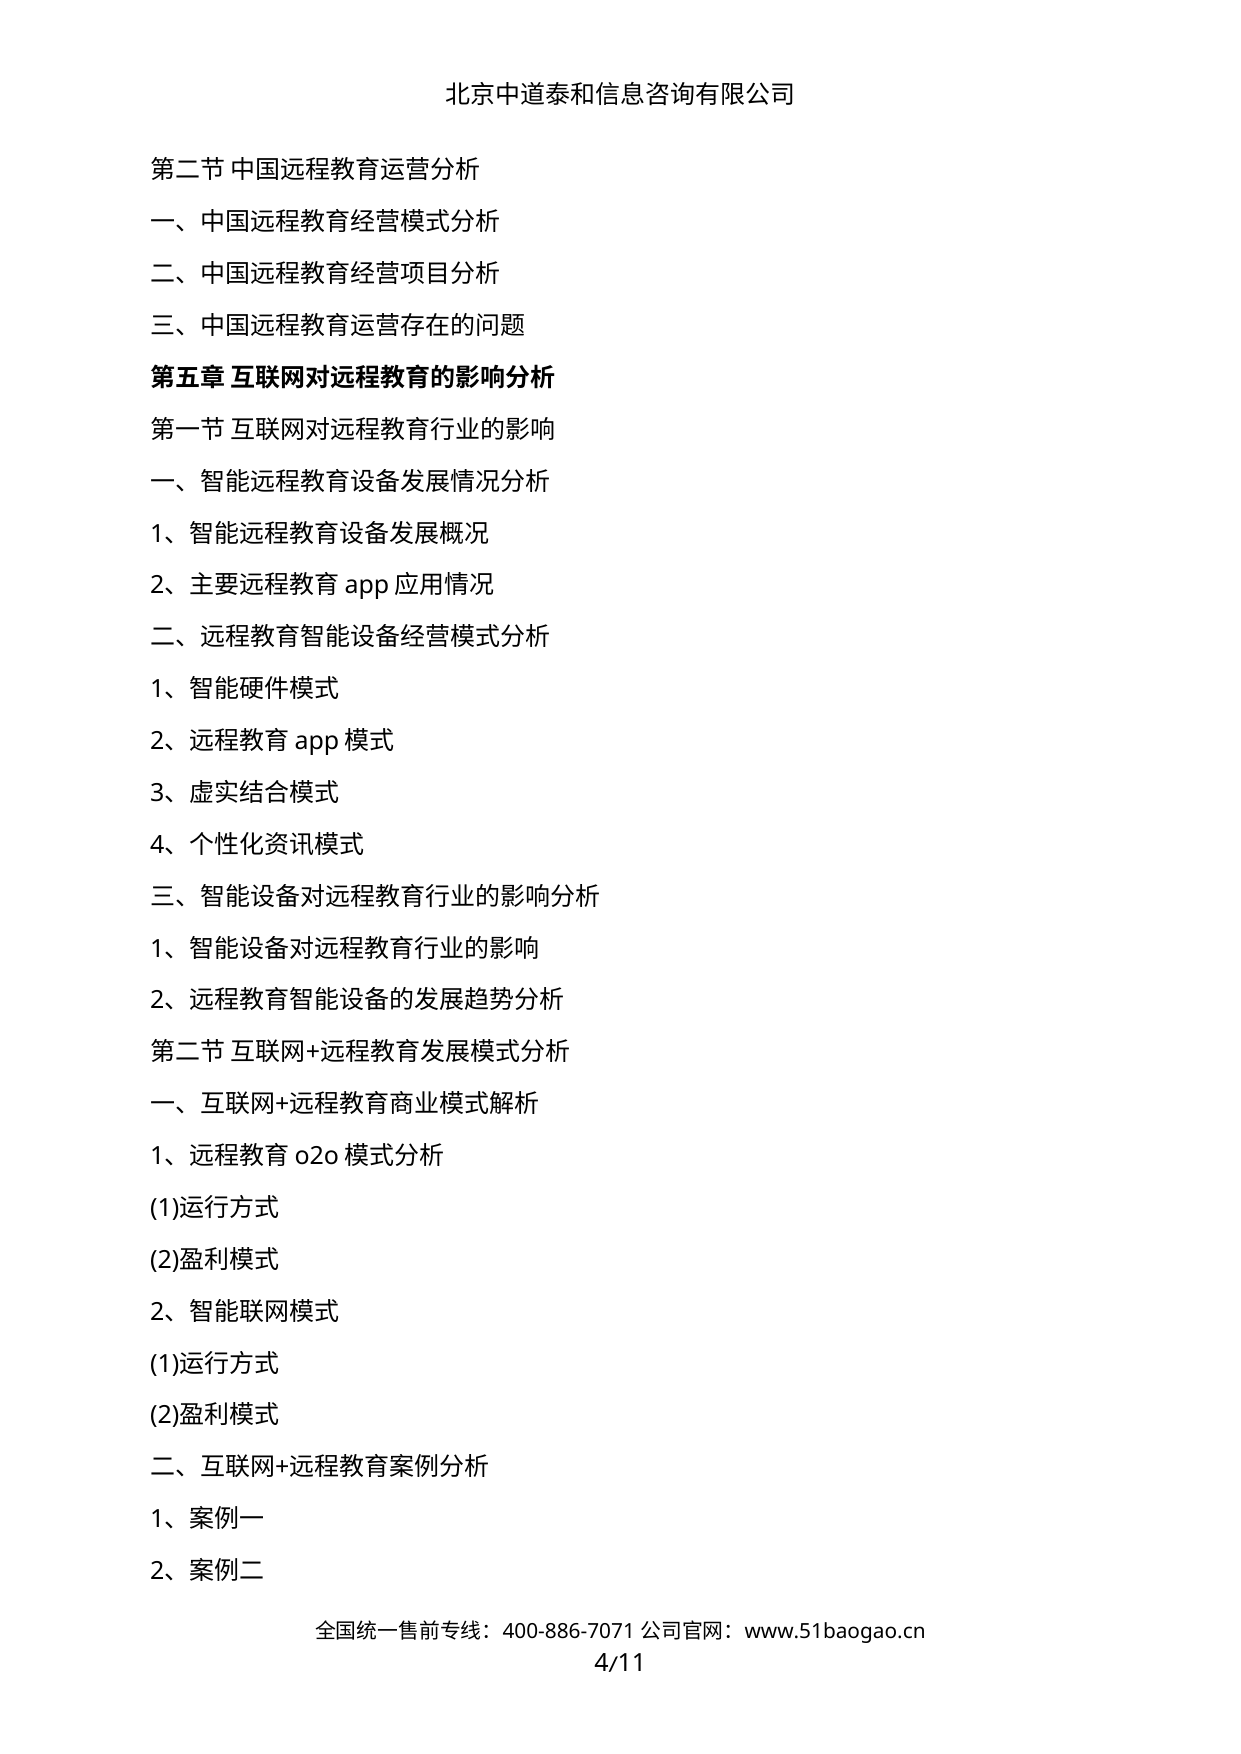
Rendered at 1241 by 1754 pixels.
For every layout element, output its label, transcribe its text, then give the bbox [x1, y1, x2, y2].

text 一、中国远程教育经营模式分析 [150, 202, 1090, 238]
text 三、智能设备对远程教育行业的影响分析 [150, 876, 1090, 912]
text 二、互联网+远程教育案例分析 [150, 1447, 1090, 1483]
text 1、智能硬件模式 [150, 669, 1090, 705]
text (2)盈利模式 [150, 1239, 1090, 1276]
text 3、虚实结合模式 [150, 772, 1090, 809]
text 二、远程教育智能设备经营模式分析 [150, 617, 1090, 653]
text 2、远程教育智能设备的发展趋势分析 [150, 980, 1090, 1016]
text 一、互联网+远程教育商业模式解析 [150, 1084, 1090, 1120]
text (1)运行方式 [150, 1343, 1090, 1379]
text 第二节 互联网+远程教育发展模式分析 [150, 1032, 1090, 1068]
text 第五章 互联网对远程教育的影响分析 [150, 357, 1090, 394]
text 第二节 中国远程教育运营分析 [150, 150, 1090, 186]
text 1、智能设备对远程教育行业的影响 [150, 928, 1090, 964]
text 2、远程教育app模式 [150, 721, 1090, 757]
text 2、主要远程教育app应用情况 [150, 565, 1090, 601]
text 1、智能远程教育设备发展概况 [150, 513, 1090, 549]
text 2、案例二 [150, 1551, 1090, 1587]
text 1、案例一 [150, 1499, 1090, 1535]
text 2、智能联网模式 [150, 1291, 1090, 1327]
text 1、远程教育o2o模式分析 [150, 1136, 1090, 1172]
text (2)盈利模式 [150, 1395, 1090, 1431]
text 二、中国远程教育经营项目分析 [150, 254, 1090, 290]
text (1)运行方式 [150, 1187, 1090, 1224]
text 三、中国远程教育运营存在的问题 [150, 306, 1090, 342]
text 第一节 互联网对远程教育行业的影响 [150, 409, 1090, 446]
text 一、智能远程教育设备发展情况分析 [150, 461, 1090, 497]
text 4、个性化资讯模式 [150, 824, 1090, 861]
